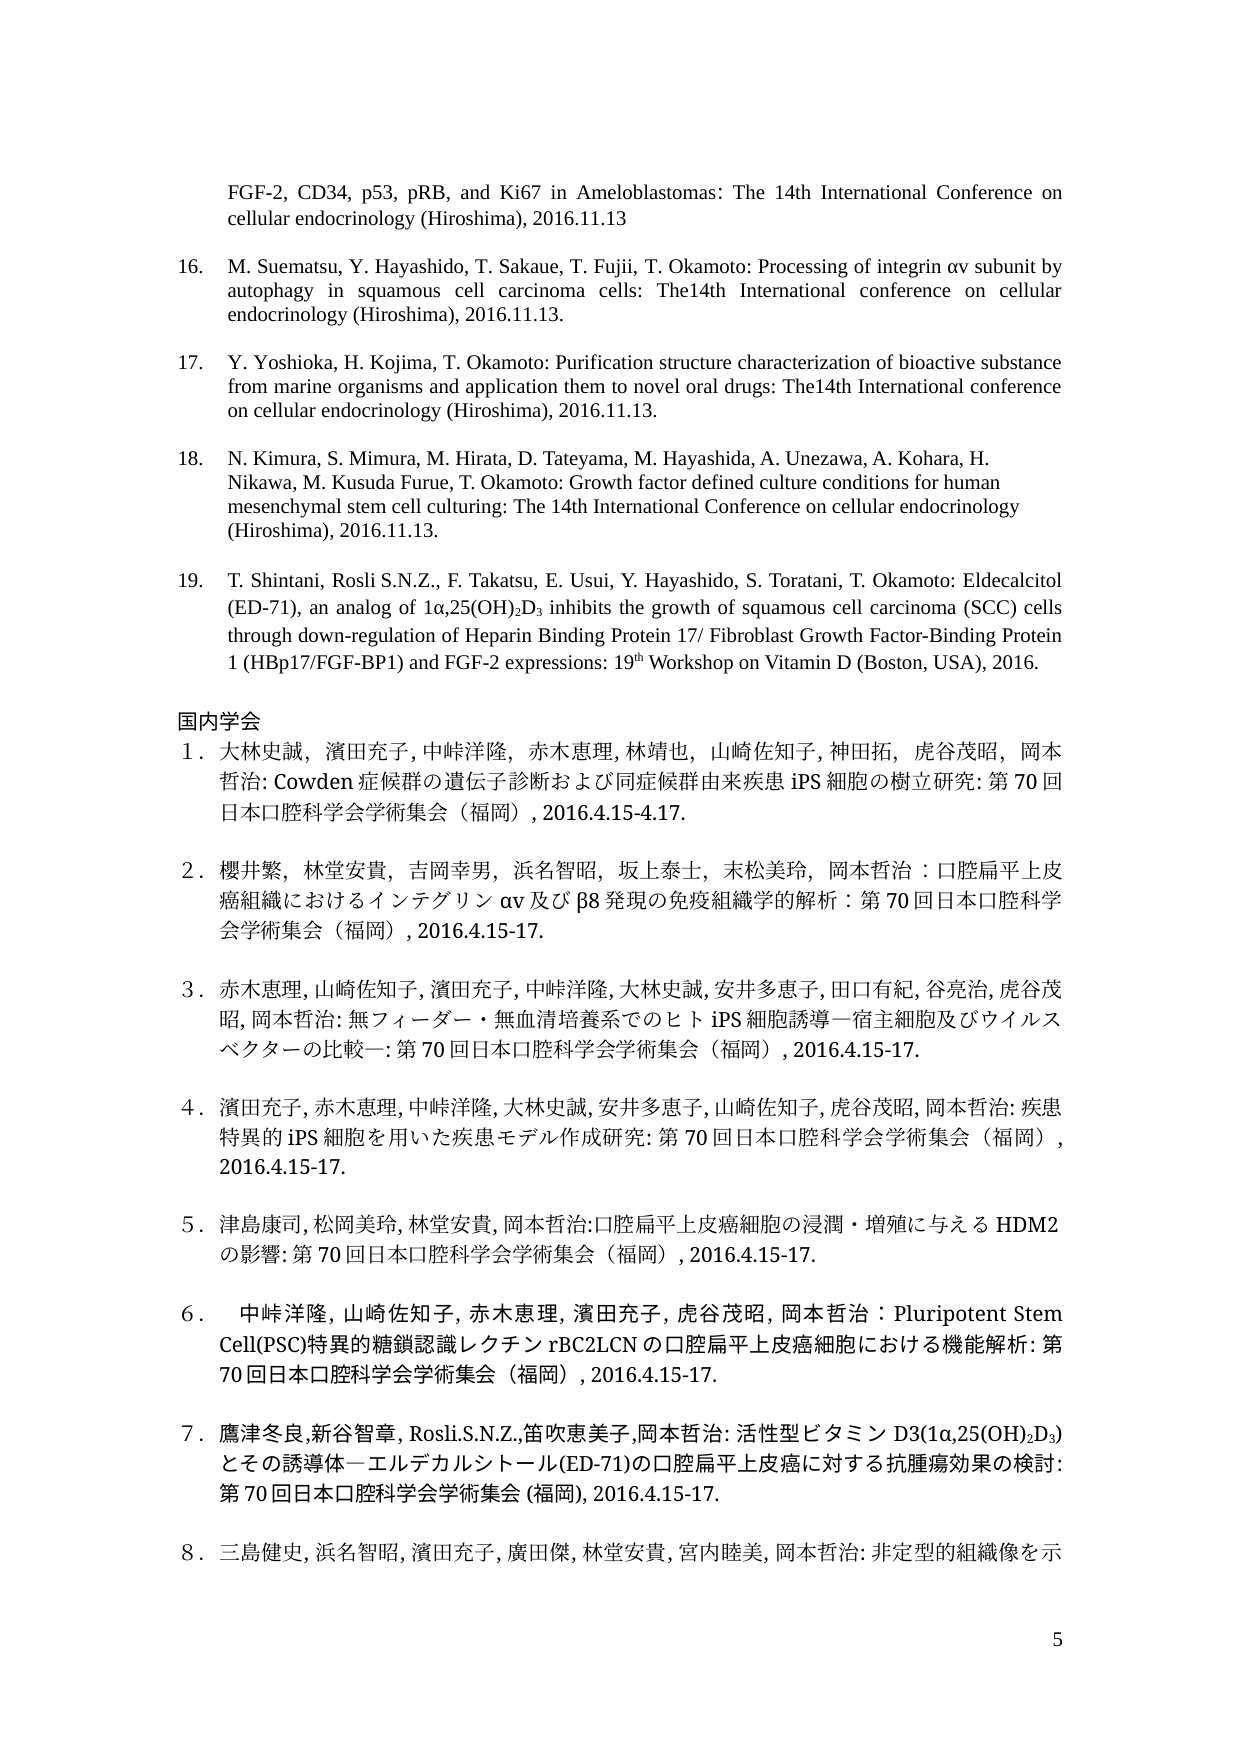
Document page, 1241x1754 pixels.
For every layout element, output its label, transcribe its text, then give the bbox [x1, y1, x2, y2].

list 濱田充子, 赤木恵理, 中峠洋隆, 大林史誠, 安井多恵子, 山崎佐知子, 虎谷茂昭, 岡本哲治: 疾患特異的iPS細胞を用いた疾患モデル作成研究: 第70回日本口腔科学会学術集会（福岡）, 2016.4.15-17. [177, 1092, 1063, 1180]
text 国内学会 [177, 706, 1063, 736]
list 津島康司, 松岡美玲, 林堂安貴, 岡本哲治:口腔扁平上皮癌細胞の浸潤・増殖に与えるHDM2の影響: 第70回日本口腔科学会学術集会（福岡）, 2016.4.15-17. [177, 1209, 1063, 1269]
list Y. Yoshioka, H. Kojima, T. Okamoto: Purification structure characterization of bioactive substance from marine organisms and application them to novel oral drugs: The14th International conference on cellular endocrinology (Hiroshima), 2016.11.13. [177, 350, 1063, 422]
list 櫻井繁，林堂安貴，吉岡幸男，浜名智昭，坂上泰士，末松美玲，岡本哲治：口腔扁平上皮癌組織におけるインテグリンαv及びβ8発現の免疫組織学的解析：第70回日本口腔科学会学術集会（福岡）, 2016.4.15-17. [177, 854, 1063, 944]
list T. Shintani, Rosli S.N.Z., F. Takatsu, E. Usui, Y. Hayashido, S. Toratani, T. Okamoto: Eldecalcitol (ED-71), an analog of 1α,25(OH)2D3 inhibits the growth of squamous cell carcinoma (SCC) cells through down-regulation of Heparin Binding Protein 17/ Fibroblast Growth Factor-Binding Protein 1 (HBp17/FGF-BP1) and FGF-2 expressions: 19th Workshop on Vitamin D (Boston, USA), 2016. [177, 567, 1063, 674]
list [177, 1536, 1063, 1566]
list N. Kimura, S. Mimura, M. Hirata, D. Tateyama, M. Hayashida, A. Unezawa, A. Kohara, H. Nikawa, M. Kusuda Furue, T. Okamoto: Growth factor defined culture conditions for human mesenchymal stem cell culturing: The 14th International Conference on cellular endocrinology (Hiroshima), 2016.11.13. [177, 446, 1063, 542]
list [177, 177, 1063, 230]
list 赤木恵理, 山崎佐知子, 濱田充子, 中峠洋隆, 大林史誠, 安井多恵子, 田口有紀, 谷亮治, 虎谷茂昭, 岡本哲治: 無フィーダー・無血清培養系でのヒトiPS細胞誘導―宿主細胞及びウイルスベクターの比較―: 第70回日本口腔科学会学術集会（福岡）, 2016.4.15-17. [177, 973, 1063, 1063]
list M. Suematsu, Y. Hayashido, T. Sakaue, T. Fujii, T. Okamoto: Processing of integrin αv subunit by autophagy in squamous cell carcinoma cells: The14th International conference on cellular endocrinology (Hiroshima), 2016.11.13. [177, 254, 1063, 326]
list 中峠洋隆, 山崎佐知子, 赤木恵理, 濱田充子, 虎谷茂昭, 岡本哲治：Pluripotent Stem Cell(PSC)特異的糖鎖認識レクチンrBC2LCNの口腔扁平上皮癌細胞における機能解析: 第70回日本口腔科学会学術集会（福岡）, 2016.4.15-17. [177, 1297, 1063, 1388]
list 大林史誠，濱田充子, 中峠洋隆，赤木恵理, 林靖也，山崎佐知子, 神田拓，虎谷茂昭，岡本哲治: Cowden症候群の遺伝子診断および同症候群由来疾患iPS細胞の樹立研究: 第70回日本口腔科学会学術集会（福岡）, 2016.4.15-4.17. [177, 736, 1063, 826]
list 鷹津冬良,新谷智章, Rosli.S.N.Z.,笛吹恵美子,岡本哲治: 活性型ビタミン D3(1α,25(OH)2D3) とその誘導体―エルデカルシトール(ED-71)の口腔扁平上皮癌に対する抗腫瘍効果の検討: 第70回日本口腔科学会学術集会 (福岡), 2016.4.15-17. [177, 1417, 1063, 1508]
